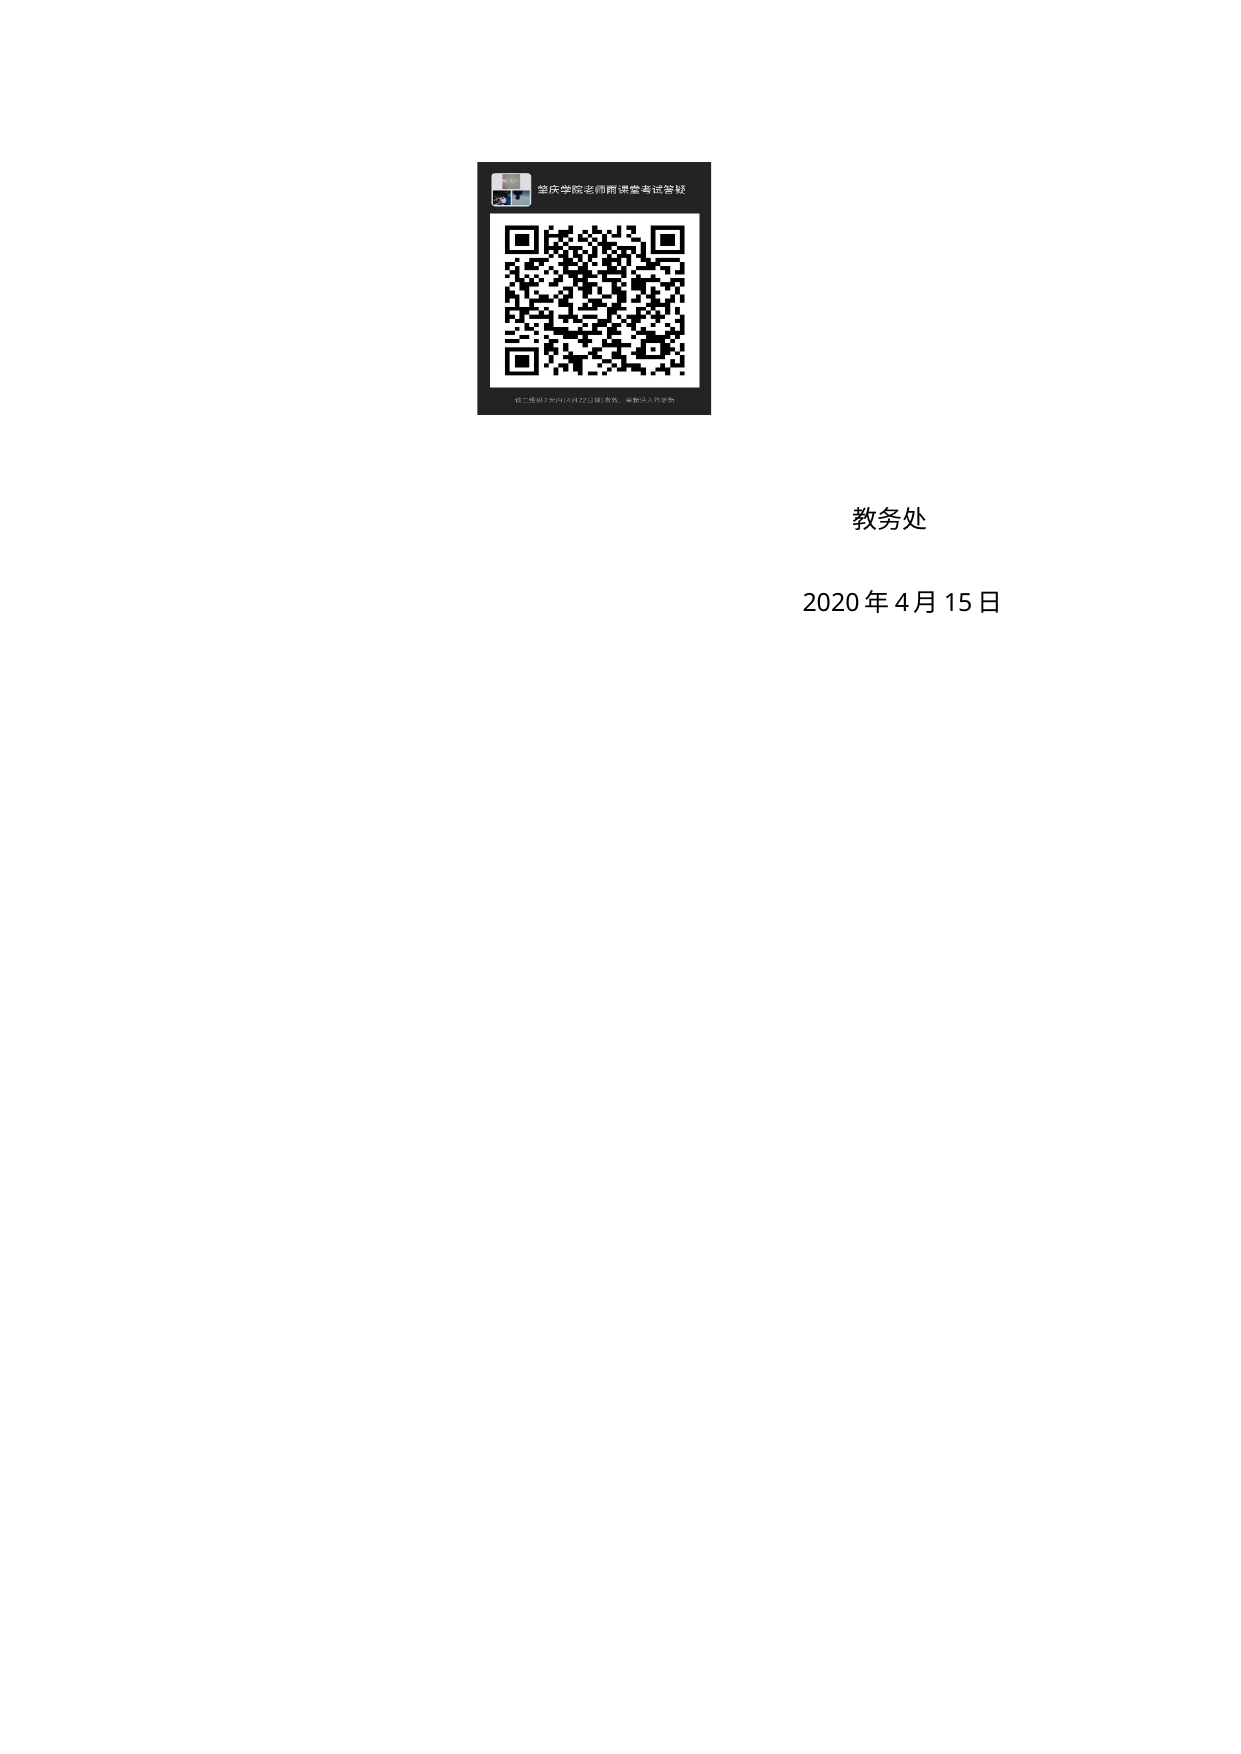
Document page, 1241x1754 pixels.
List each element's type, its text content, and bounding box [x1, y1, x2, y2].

text 2020年4月15日 [202, 568, 1053, 633]
picture [477, 162, 712, 415]
text 教务处 [202, 485, 1053, 550]
